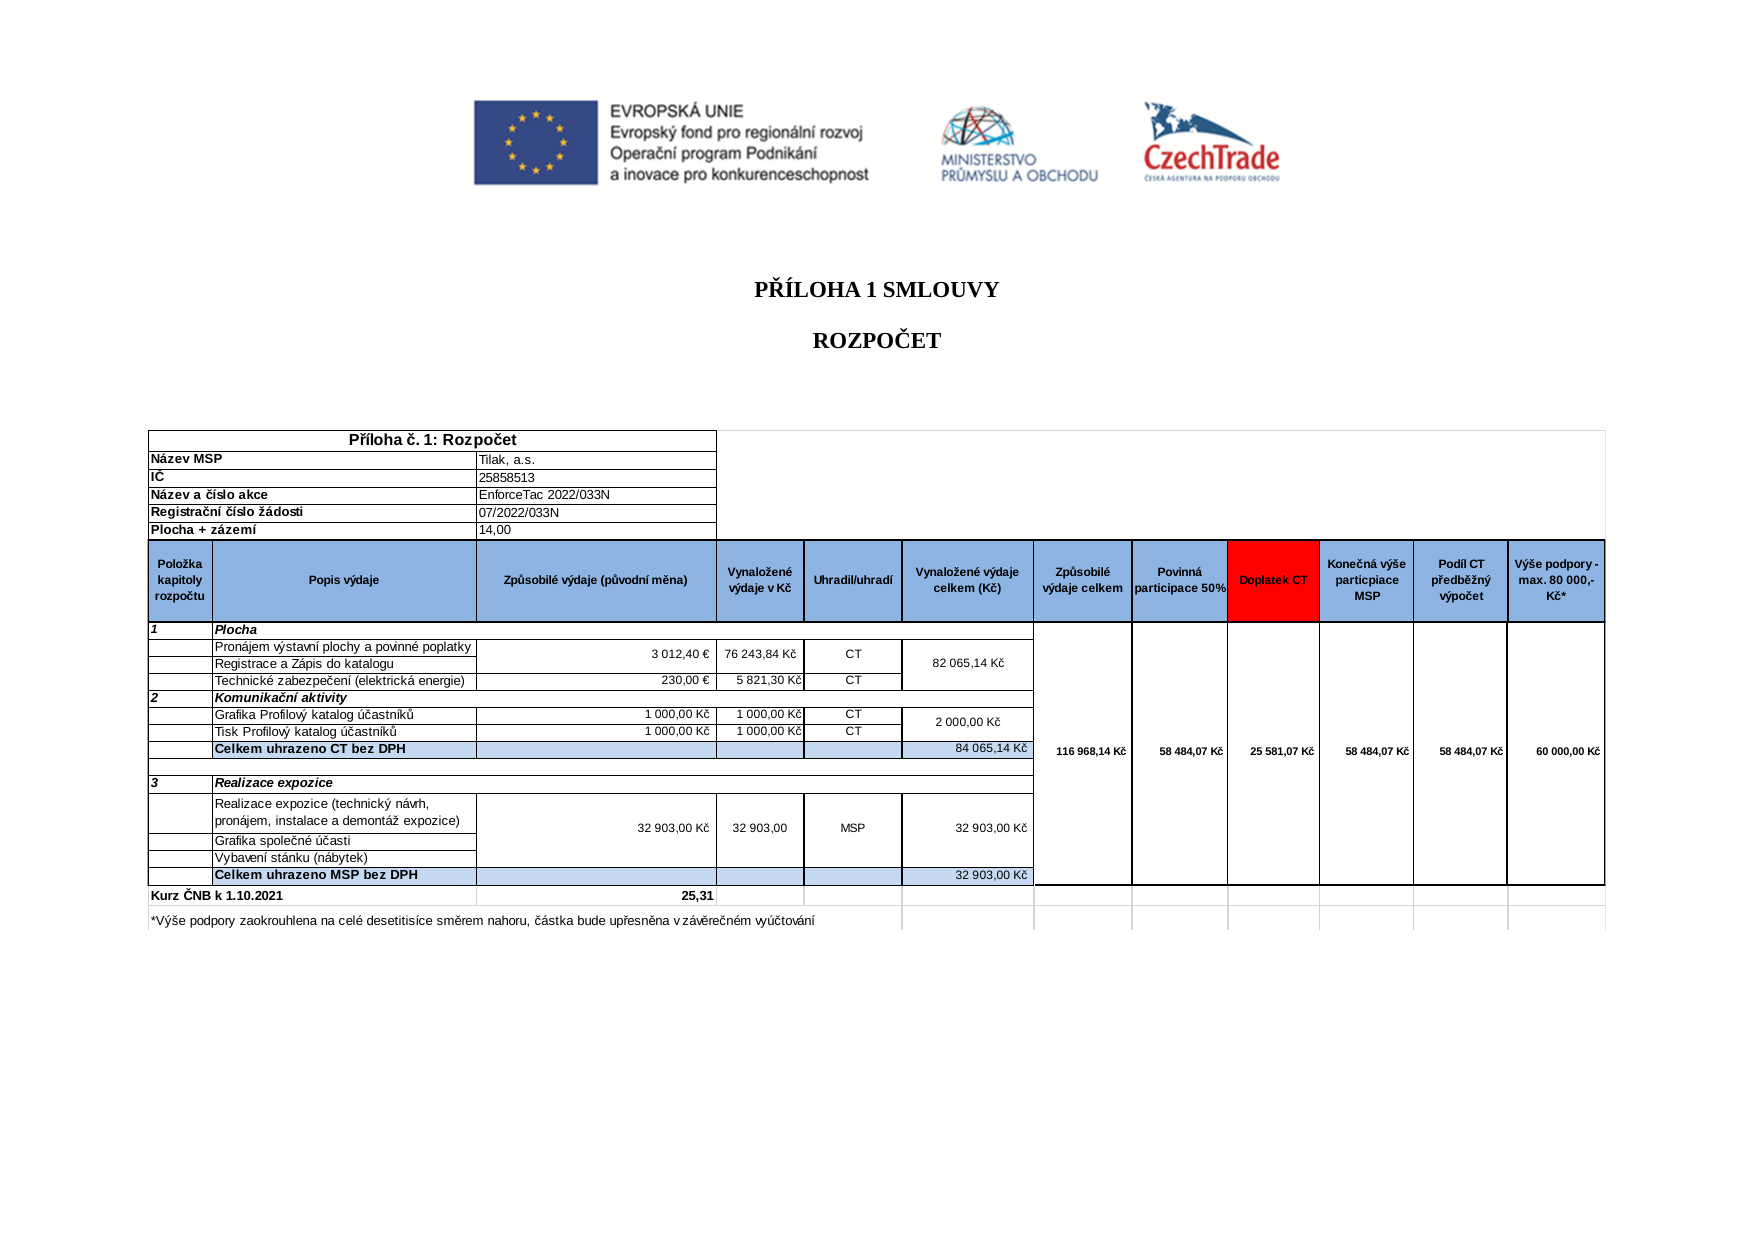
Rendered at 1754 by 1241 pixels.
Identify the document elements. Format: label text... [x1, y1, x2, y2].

picture [462, 87, 1292, 200]
title rozpočet [148, 327, 1606, 353]
title PŘÍLOHA 1 smlouvy [148, 276, 1606, 302]
